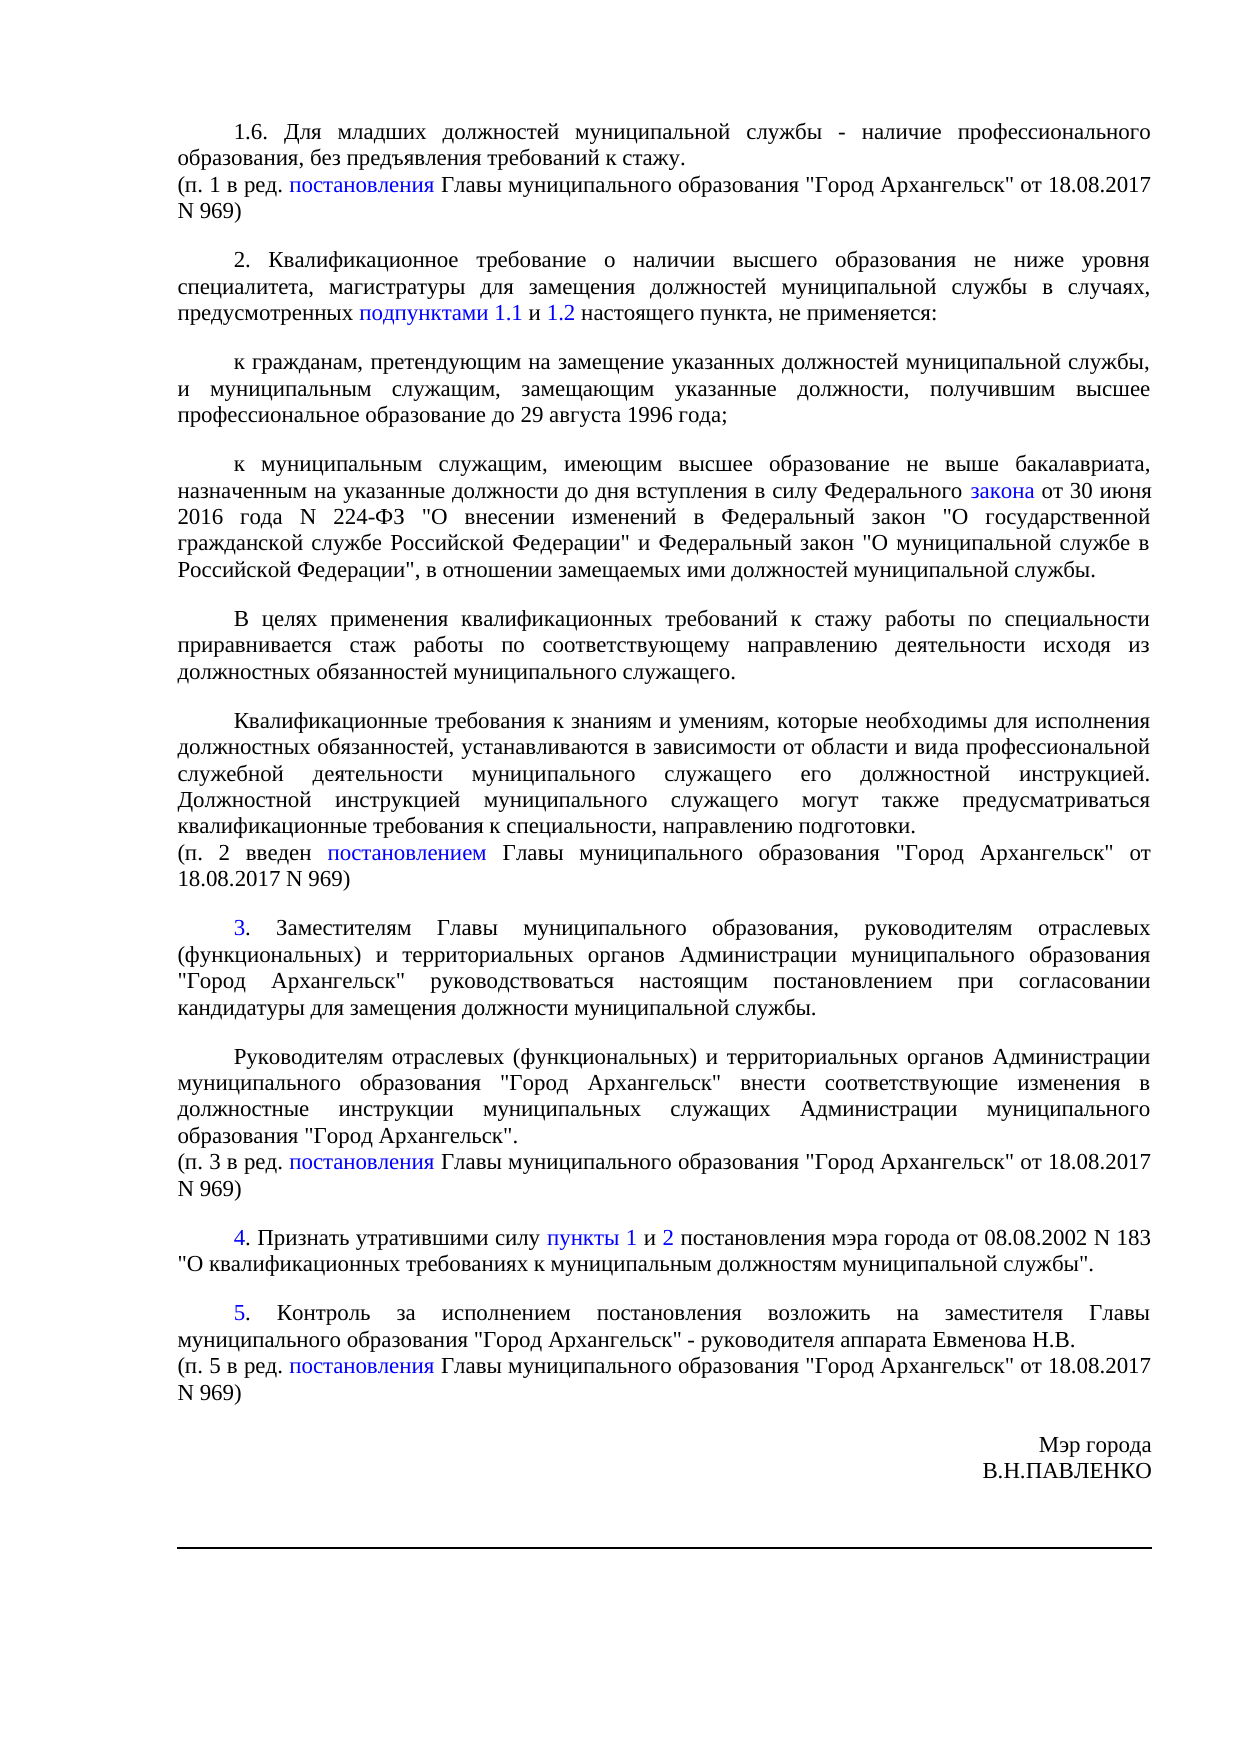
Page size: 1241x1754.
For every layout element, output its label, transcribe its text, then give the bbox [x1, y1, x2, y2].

text к гражданам, претендующим на замещение указанных должностей муниципальной службы, и муниципальным служащим, замещающим указанные должности, получившим высшее профессиональное образование до 29 августа 1996 года; [177, 348, 1152, 427]
text (п. 5 в ред. постановления Главы муниципального образования "Город Архангельск" от 18.08.2017 N 969) [177, 1352, 1152, 1405]
text 5. Контроль за исполнением постановления возложить на заместителя Главы муниципального образования "Город Архангельск" - руководителя аппарата Евменова Н.В. [177, 1299, 1152, 1352]
text 2. Квалификационное требование о наличии высшего образования не ниже уровня специалитета, магистратуры для замещения должностей муниципальной службы в случаях, предусмотренных подпунктами 1.1 и 1.2 настоящего пункта, не применяется: [177, 246, 1152, 326]
text к муниципальным служащим, имеющим высшее образование не выше бакалавриата, назначенным на указанные должности до дня вступления в силу Федерального закона от 30 июня 2016 года N 224-ФЗ "О внесении изменений в Федеральный закон "О государственной гражданской службе Российской Федерации" и Федеральный закон "О муниципальной службе в Российской Федерации", в отношении замещаемых ими должностей муниципальной службы. [177, 450, 1152, 582]
text В.Н.ПАВЛЕНКО [177, 1458, 1152, 1484]
text 1.6. Для младших должностей муниципальной службы - наличие профессионального образования, без предъявления требований к стажу. [177, 118, 1152, 171]
text (п. 3 в ред. постановления Главы муниципального образования "Город Архангельск" от 18.08.2017 N 969) [177, 1148, 1152, 1201]
text Руководителям отраслевых (функциональных) и территориальных органов Администрации муниципального образования "Город Архангельск" внести соответствующие изменения в должностные инструкции муниципальных служащих Администрации муниципального образования "Город Архангельск". [177, 1043, 1152, 1148]
text Квалификационные требования к знаниям и умениям, которые необходимы для исполнения должностных обязанностей, устанавливаются в зависимости от области и вида профессиональной служебной деятельности муниципального служащего его должностной инструкцией. Должностной инструкцией муниципального служащего могут также предусматриваться квалификационные требования к специальности, направлению подготовки. [177, 707, 1152, 839]
text В целях применения квалификационных требований к стажу работы по специальности приравнивается стаж работы по соответствующему направлению деятельности исходя из должностных обязанностей муниципального служащего. [177, 605, 1152, 684]
text (п. 2 введен постановлением Главы муниципального образования "Город Архангельск" от 18.08.2017 N 969) [177, 839, 1152, 892]
text 3. Заместителям Главы муниципального образования, руководителям отраслевых (функциональных) и территориальных органов Администрации муниципального образования "Город Архангельск" руководствоваться настоящим постановлением при согласовании кандидатуры для замещения должности муниципальной службы. [177, 914, 1152, 1020]
text Мэр города [177, 1431, 1152, 1458]
text (п. 1 в ред. постановления Главы муниципального образования "Город Архангельск" от 18.08.2017 N 969) [177, 171, 1152, 223]
text 4. Признать утратившими силу пункты 1 и 2 постановления мэра города от 08.08.2002 N 183 "О квалификационных требованиях к муниципальным должностям муниципальной службы". [177, 1224, 1152, 1277]
